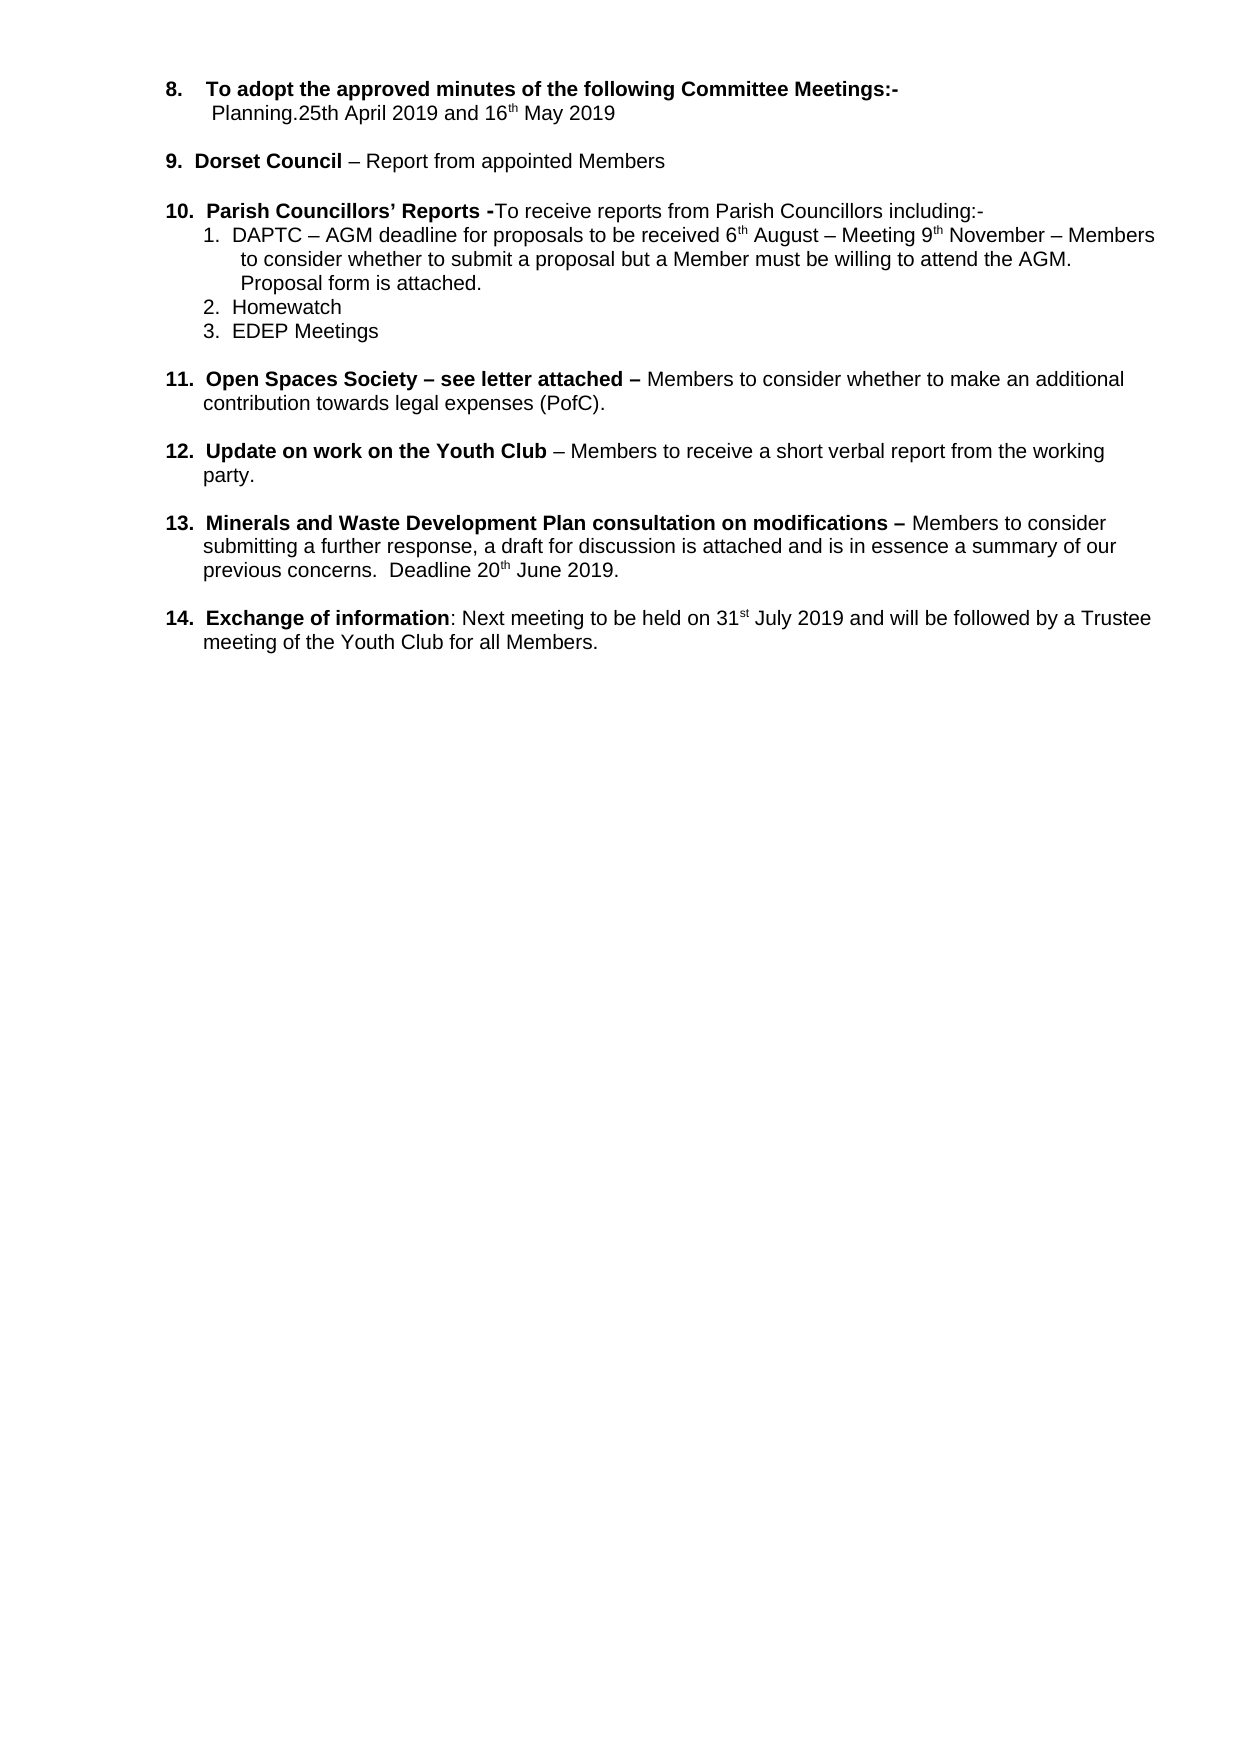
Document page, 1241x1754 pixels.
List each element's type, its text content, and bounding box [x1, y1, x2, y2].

text 12. Update on work on the Youth Club – Members to receive a short verbal report from the working party. [165, 438, 1156, 486]
list 10. Parish Councillors’ Reports -To receive reports from Parish Councillors including:- [165, 197, 1156, 223]
list 3. EDEP Meetings [203, 319, 1156, 343]
list 9. Dorset Council – Report from appointed Members [165, 149, 1156, 173]
list 1. DAPTC – AGM deadline for proposals to be received 6th August – Meeting 9th November – Members to consider whether to submit a proposal but a Member must be willing to attend the AGM. Proposal form is attached. [203, 223, 1156, 295]
text 8. To adopt the approved minutes of the following Committee Meetings:- [165, 77, 1156, 101]
text 11. Open Spaces Society – see letter attached – Members to consider whether to make an additional contribution towards legal expenses (PofC). [165, 367, 1156, 414]
text 14. Exchange of information: Next meeting to be held on 31st July 2019 and will be followed by a Trustee meeting of the Youth Club for all Members. [165, 606, 1156, 654]
list 2. Homewatch [203, 295, 1156, 319]
text 13. Minerals and Waste Development Plan consultation on modifications – Members to consider submitting a further response, a draft for discussion is attached and is in essence a summary of our previous concerns. Deadline 20th June 2019. [165, 510, 1156, 582]
text Planning.25th April 2019 and 16th May 2019 [165, 101, 1156, 125]
